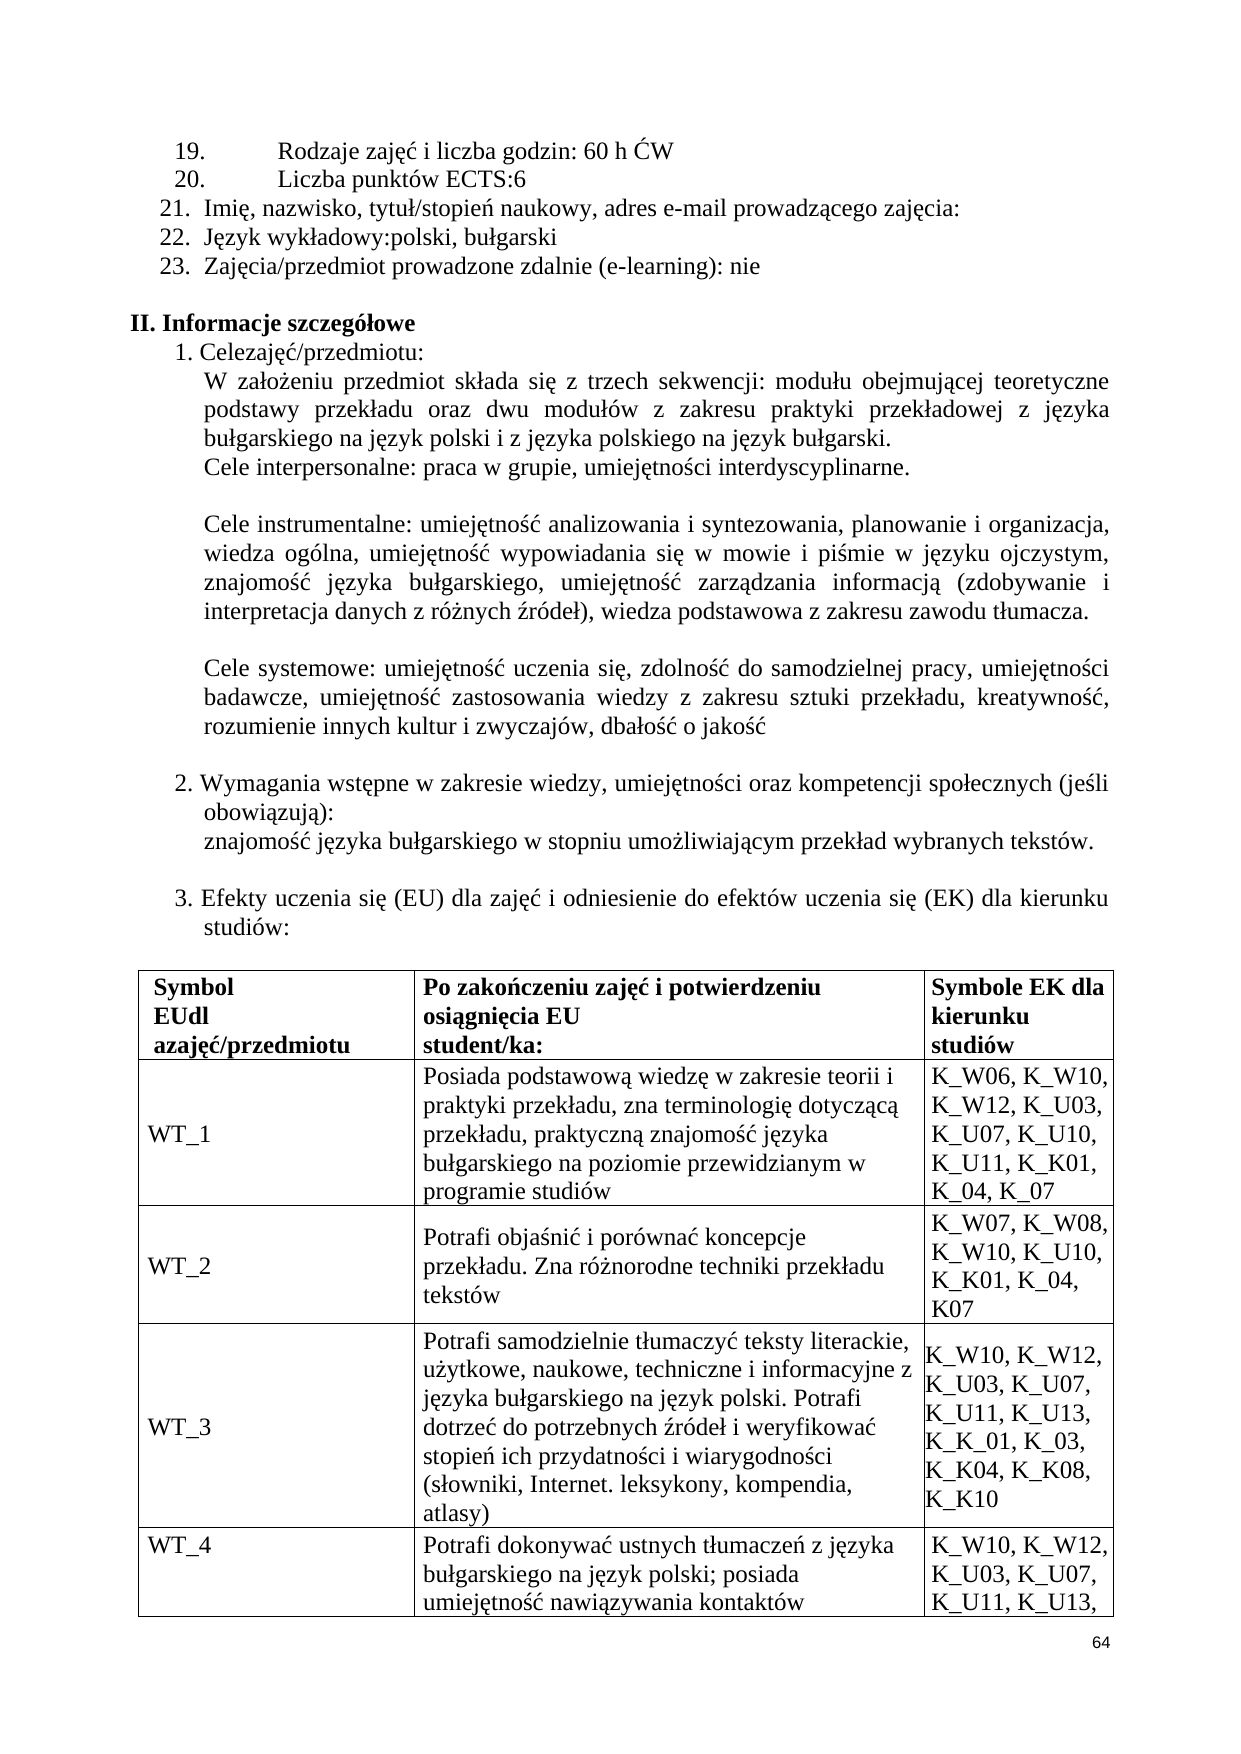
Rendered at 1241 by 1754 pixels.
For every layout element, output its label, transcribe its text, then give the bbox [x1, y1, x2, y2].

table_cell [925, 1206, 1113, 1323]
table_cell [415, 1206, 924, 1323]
list Rodzaje zajęć i liczba godzin: 60 h ĆW [174, 136, 1110, 164]
list Zajęcia/przedmiot prowadzone zdalnie (e-learning): nie [159, 251, 1110, 279]
list Imię, nazwisko, tytuł/stopień naukowy, adres e-mail prowadzącego zajęcia: [159, 193, 1110, 222]
text 1. Celezajęć/przedmiotu: [174, 337, 1110, 366]
list znajomość języka bułgarskiego w stopniu umożliwiającym przekład wybranych tekstów. [130, 826, 1110, 854]
text II. Informacje szczegółowe [130, 308, 1110, 337]
text 2. Wymagania wstępne w zakresie wiedzy, umiejętności oraz kompetencji społecznych (jeśli obowiązują): [174, 768, 1110, 826]
list Język wykładowy:polski, bułgarski [159, 222, 1110, 251]
text Cele instrumentalne: umiejętność analizowania i syntezowania, planowanie i organizacja, wiedza ogólna, umiejętność wypowiadania się w mowie i piśmie w języku ojczystym, znajomość języka bułgarskiego, umiejętność zarządzania informacją (zdobywanie i interpretacja danych z różnych źródeł), wiedza podstawowa z zakresu zawodu tłumacza. [204, 509, 1110, 624]
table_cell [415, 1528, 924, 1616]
text Cele interpersonalne: praca w grupie, umiejętności interdyscyplinarne. [204, 452, 1110, 481]
text W założeniu przedmiot składa się z trzech sekwencji: modułu obejmującej teoretyczne podstawy przekładu oraz dwu modułów z zakresu praktyki przekładowej z języka bułgarskiego na język polski i z języka polskiego na język bułgarski. [204, 366, 1110, 452]
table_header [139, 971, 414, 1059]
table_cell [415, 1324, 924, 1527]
text Cele systemowe: umiejętność uczenia się, zdolność do samodzielnej pracy, umiejętności badawcze, umiejętność zastosowania wiedzy z zakresu sztuki przekładu, kreatywność, rozumienie innych kultur i zwyczajów, dbałość o jakość [204, 653, 1110, 739]
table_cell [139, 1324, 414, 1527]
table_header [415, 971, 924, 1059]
text 3. Efekty uczenia się (EU) dla zajęć i odniesienie do efektów uczenia się (EK) dla kierunku studiów: [174, 883, 1110, 941]
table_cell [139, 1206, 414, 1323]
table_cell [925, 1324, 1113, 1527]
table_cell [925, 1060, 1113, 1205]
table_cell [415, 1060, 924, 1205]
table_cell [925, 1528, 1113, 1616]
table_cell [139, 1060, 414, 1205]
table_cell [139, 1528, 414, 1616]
list Liczba punktów ECTS:6 [174, 164, 1110, 193]
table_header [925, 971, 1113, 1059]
